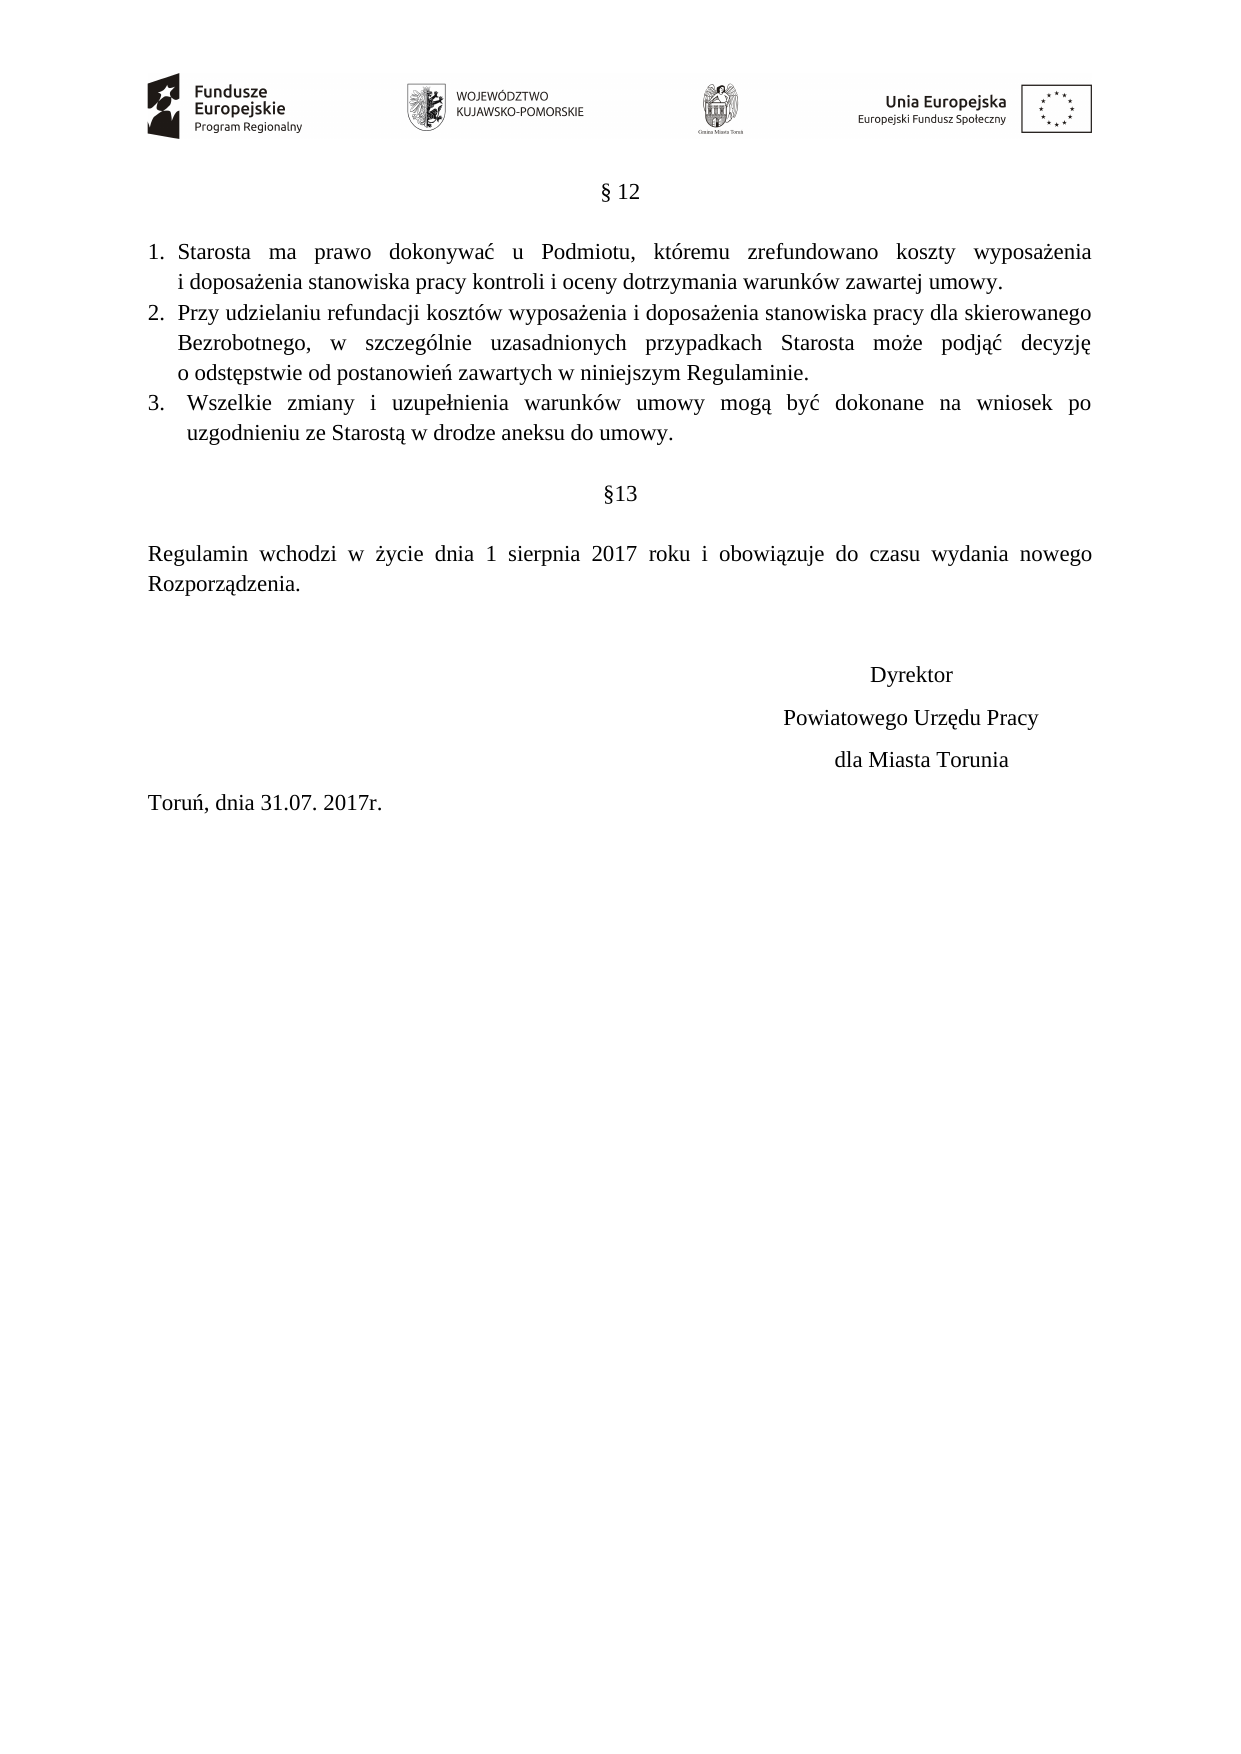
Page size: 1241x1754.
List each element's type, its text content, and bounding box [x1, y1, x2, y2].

list Przy udzielaniu refundacji kosztów wyposażenia i doposażenia stanowiska pracy dla skierowanego Bezrobotnego, w szczególnie uzasadnionych przypadkach Starosta może podjąć decyzję o odstępstwie od postanowień zawartych w niniejszym Regulaminie. [148, 299, 1093, 385]
text Powiatowego Urzędu Pracy [177, 704, 1093, 730]
text § 12 [148, 178, 1093, 204]
text Toruń, dnia 31.07. 2017r. [148, 789, 1093, 816]
text Regulamin wchodzi w życie dnia 1 sierpnia 2017 roku i obowiązuje do czasu wydania nowego Rozporządzenia. [148, 540, 1093, 597]
list Wszelkie zmiany i uzupełnienia warunków umowy mogą być dokonane na wniosek po uzgodnieniu ze Starostą w drodze aneksu do umowy. [148, 389, 1093, 446]
text Dyrektor [738, 661, 1093, 687]
text dla Miasta Torunia [177, 747, 1093, 773]
text §13 [148, 480, 1093, 506]
list Starosta ma prawo dokonywać u Podmiotu, któremu zrefundowano koszty wyposażenia i doposażenia stanowiska pracy kontroli i oceny dotrzymania warunków zawartej umowy. [148, 238, 1093, 295]
picture [147, 73, 1092, 139]
